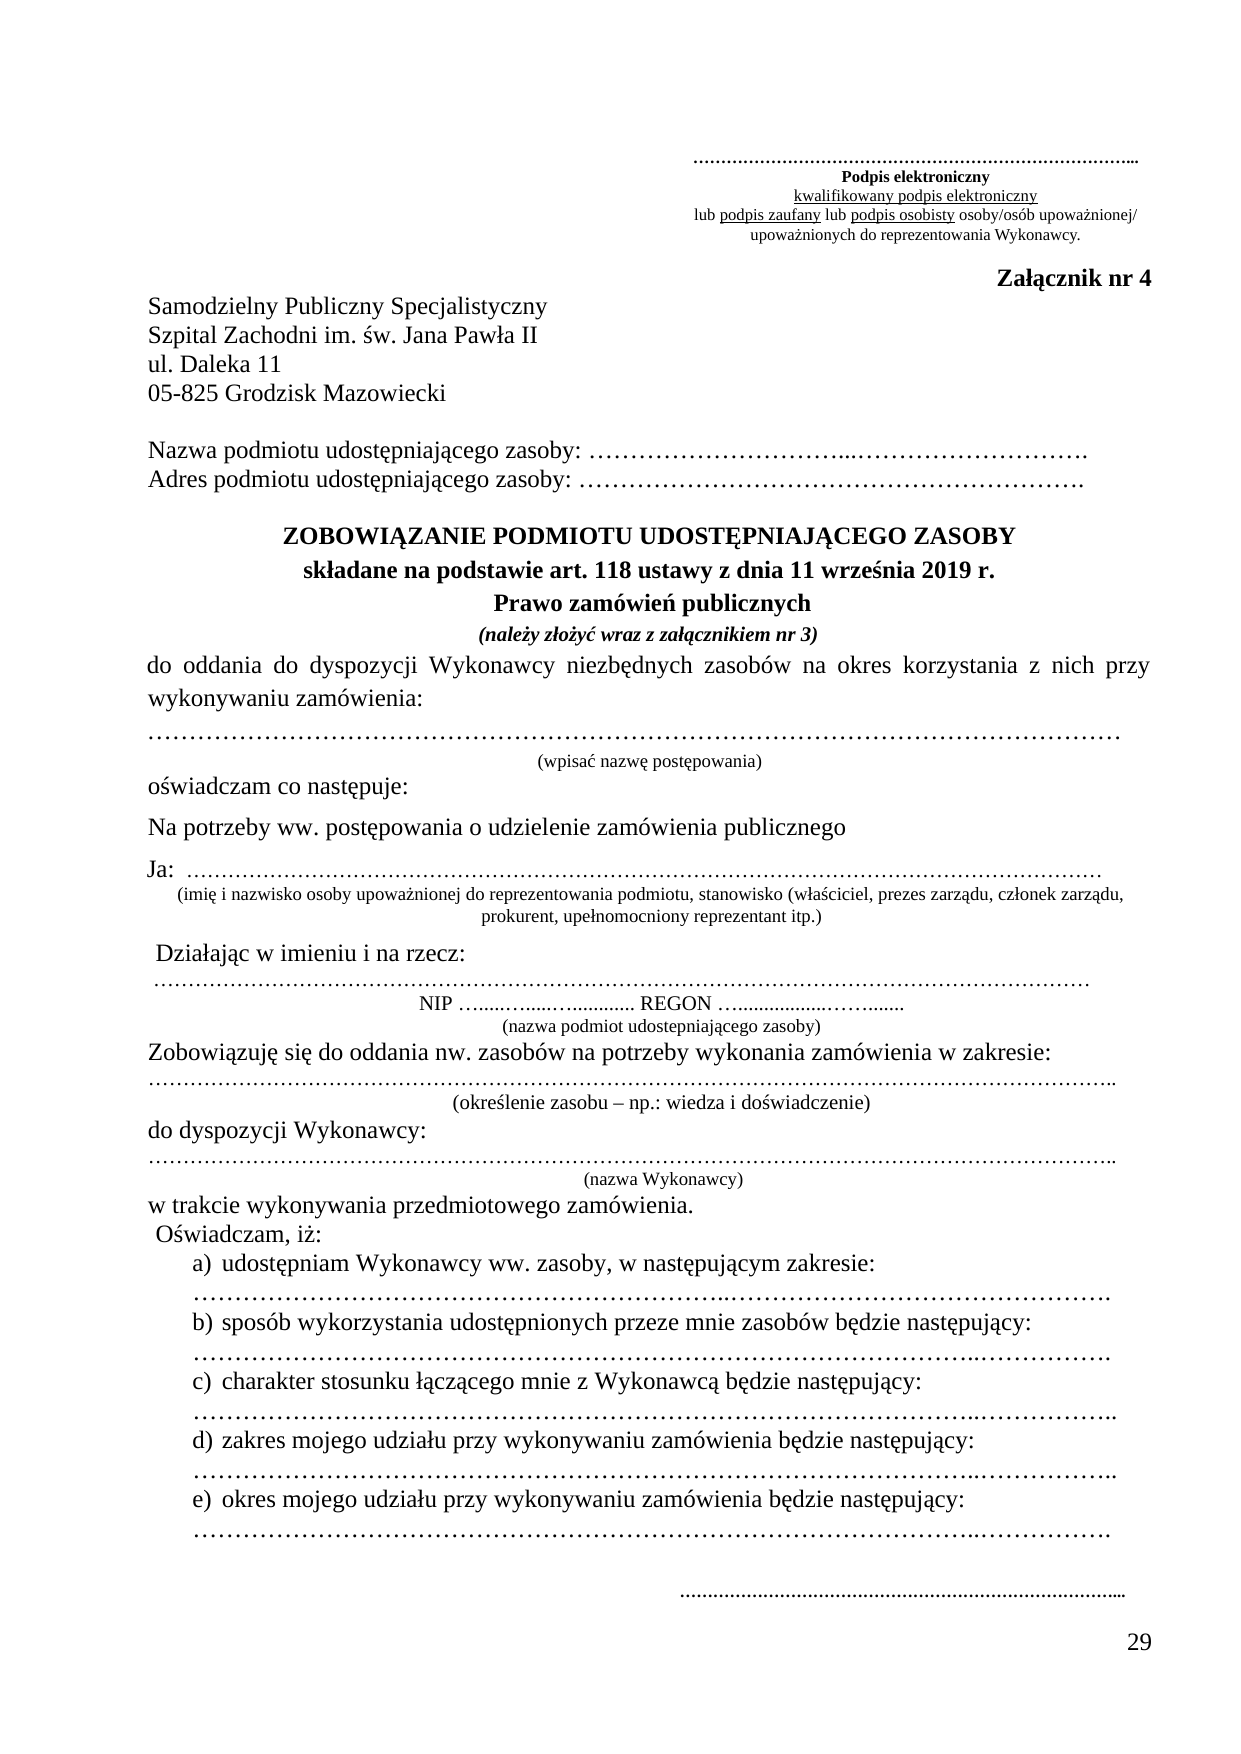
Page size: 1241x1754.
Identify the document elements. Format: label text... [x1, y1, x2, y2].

text ………………………………………………………………………………………………………………………….. [148, 1065, 1176, 1089]
text Adres podmiotu udostępniającego zasoby: ……………………………………………………. [148, 464, 1152, 493]
list charakter stosunku łączącego mnie z Wykonawcą będzie następujący: [192, 1366, 1147, 1395]
text kwalifikowany podpis elektroniczny [679, 186, 1152, 205]
text (wpisać nazwę postępowania) [148, 750, 1152, 771]
text składane na podstawie art. 118 ustawy z dnia 11 września 2019 r. [147, 555, 1152, 584]
text Szpital Zachodni im. św. Jana Pawła II [148, 320, 1152, 349]
text …………………………………………………………………………………..……………. [192, 1337, 1176, 1365]
text ……………………………………………………………………... [679, 1582, 1152, 1601]
text Załącznik nr 4 [148, 263, 1152, 291]
text (należy złożyć wraz z załącznikiem nr 3) [147, 622, 1152, 646]
text Podpis elektroniczny [679, 167, 1152, 186]
text do oddania do dyspozycji Wykonawcy niezbędnych zasobów na okres korzystania z nich przy wykonywaniu zamówienia: [147, 650, 1152, 712]
text (określenie zasobu – np.: wiedza i doświadczenie) [148, 1090, 1176, 1114]
text Ja: …………………………………………………………………………………………………………………… [147, 854, 1175, 882]
text upoważnionych do reprezentowania Wykonawcy. [679, 224, 1152, 243]
text (nazwa podmiot udostepniającego zasoby) [148, 1015, 1175, 1037]
text Nazwa podmiotu udostępniającego zasoby: …………………………...………………………. [148, 435, 1152, 464]
text ……………………………………………………………………………………………………… [147, 716, 1152, 745]
text 05-825 Grodzisk Mazowiecki [148, 378, 1152, 406]
text ul. Daleka 11 [148, 349, 1152, 378]
text oświadczam co następuje: [148, 771, 1152, 800]
text Oświadczam, iż: [155, 1219, 1175, 1248]
text w trakcie wykonywania przedmiotowego zamówienia. [148, 1190, 1175, 1219]
list sposób wykorzystania udostępnionych przeze mnie zasobów będzie następujący: [192, 1307, 1147, 1336]
text Samodzielny Publiczny Specjalistyczny [148, 291, 1152, 320]
list okres mojego udziału przy wykonywaniu zamówienia będzie następujący: [192, 1484, 1147, 1513]
text (nazwa Wykonawcy) [151, 1168, 1176, 1190]
text Działając w imieniu i na rzecz: [155, 938, 1148, 967]
text Zobowiązuję się do oddania nw. zasobów na potrzeby wykonania zamówienia w zakresie: [148, 1037, 1175, 1065]
text ………………………………………………………………………………………………………………………….. [148, 1143, 1176, 1168]
list udostępniam Wykonawcy ww. zasoby, w następującym zakresie: [192, 1248, 1147, 1277]
text …………………………………………………………………………………..……………. [192, 1514, 1176, 1543]
text Na potrzeby ww. postępowania o udzielenie zamówienia publicznego [148, 812, 1152, 841]
text do dyspozycji Wykonawcy: [148, 1115, 1175, 1143]
text ……………………………………………………………………………………………………………………… [148, 967, 1175, 991]
text ZOBOWIĄZANIE PODMIOTU UDOSTĘPNIAJĄCEGO ZASOBY [147, 521, 1152, 550]
text NIP ….....….....…............ REGON ….................……....... [148, 991, 1175, 1015]
text ………………………………………………………..………………………………………. [192, 1277, 1176, 1306]
text ……………………………………………………………………... [679, 148, 1152, 167]
text …………………………………………………………………………………..…………….. [192, 1455, 1176, 1484]
text (imię i nazwisko osoby upoważnionej do reprezentowania podmiotu, stanowisko (właściciel, prezes zarządu, członek zarządu, prokurent, upełnomocniony reprezentant itp.) [150, 882, 1152, 926]
text …………………………………………………………………………………..…………….. [192, 1396, 1176, 1424]
text lub podpis zaufany lub podpis osobisty osoby/osób upoważnionej/ [679, 205, 1152, 224]
list zakres mojego udziału przy wykonywaniu zamówienia będzie następujący: [192, 1425, 1147, 1454]
text Prawo zamówień publicznych [147, 588, 1152, 617]
